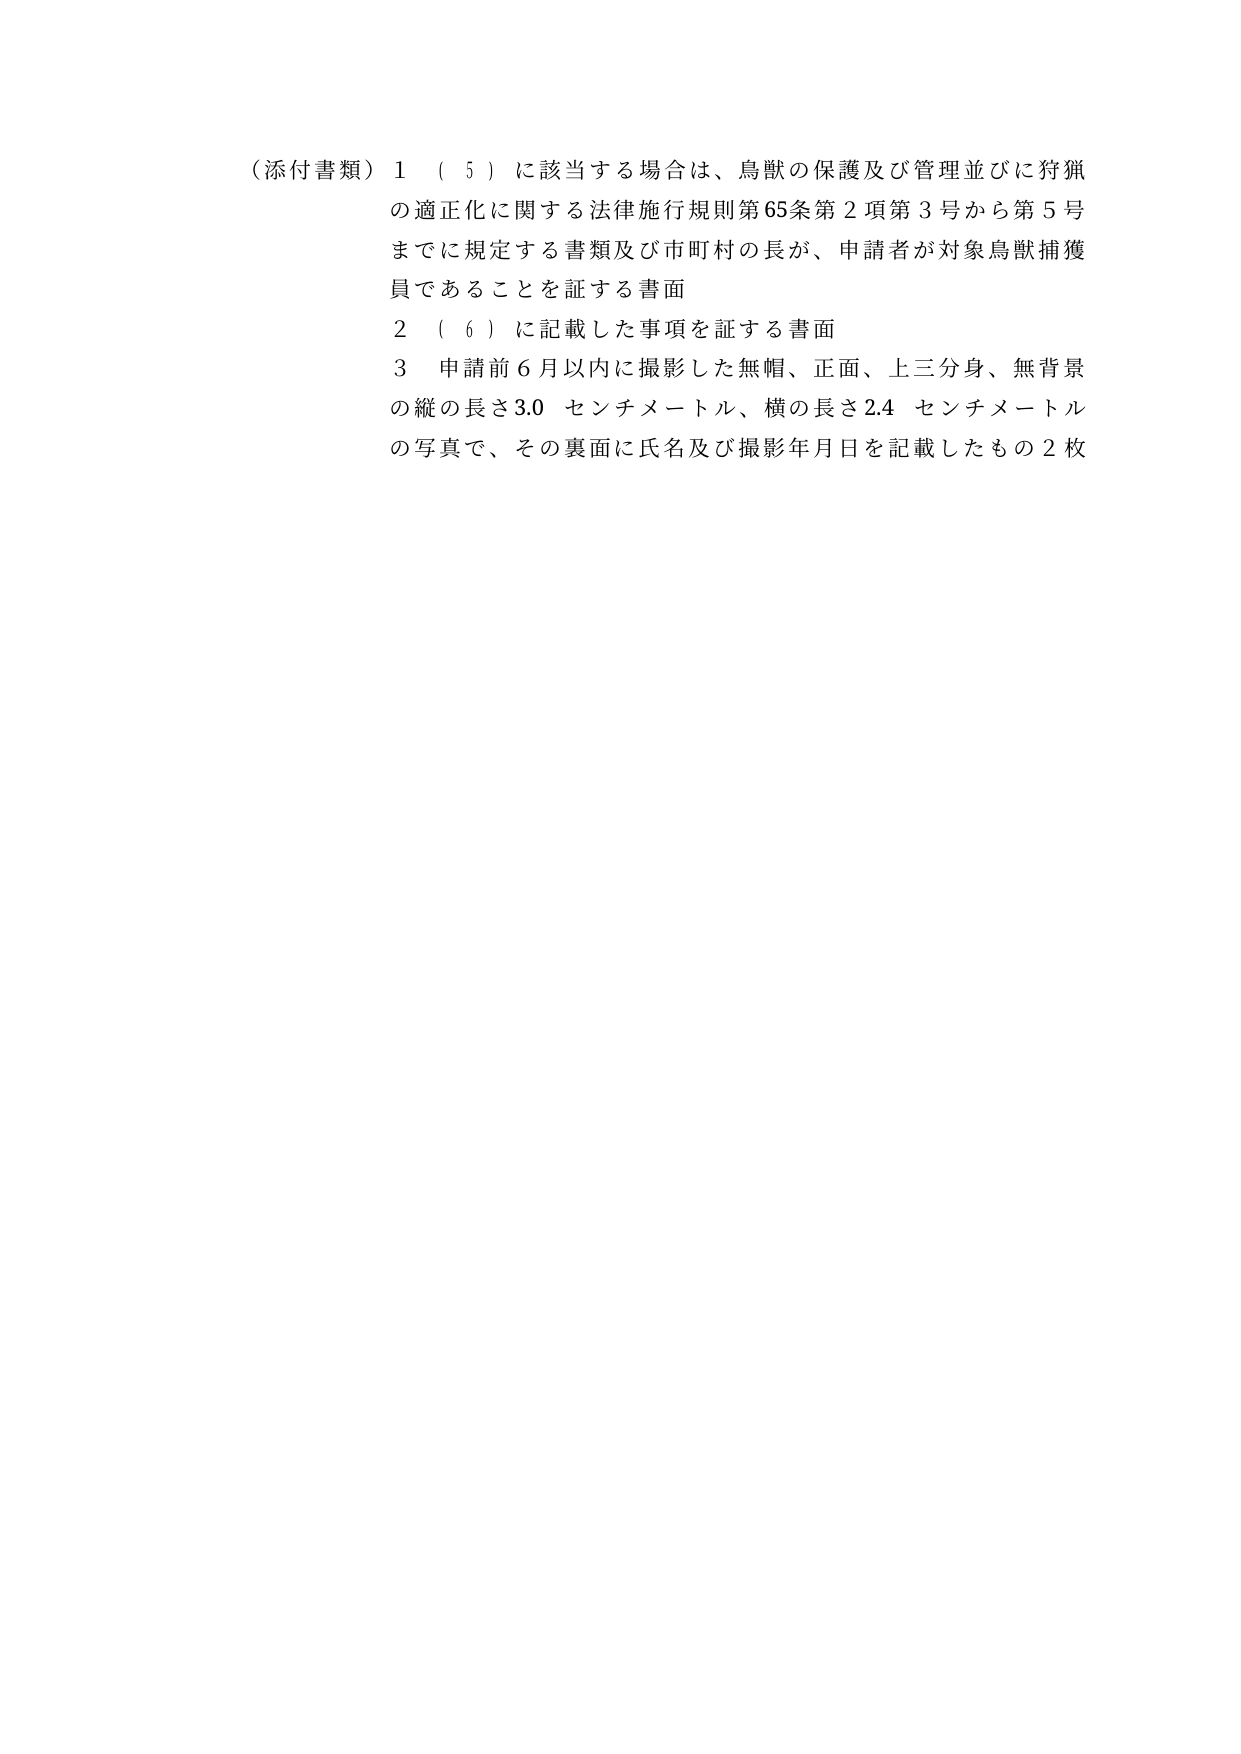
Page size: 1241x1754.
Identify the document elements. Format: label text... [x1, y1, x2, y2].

text ３ 申請前６月以内に撮影した無帽、正面、上三分身、無背景の縦の長さ3.0センチメートル、横の長さ2.4センチメートルの写真で、その裏面に氏名及び撮影年月日を記載したもの２枚 [214, 348, 1089, 466]
text （添付書類）１ (５)に該当する場合は、鳥獣の保護及び管理並びに狩猟の適正化に関する法律施行規則第65条第２項第３号から第５号までに規定する書類及び市町村の長が、申請者が対象鳥獣捕獲員であることを証する書面 [214, 150, 1089, 308]
text ２ (６)に記載した事項を証する書面 [214, 308, 1089, 348]
